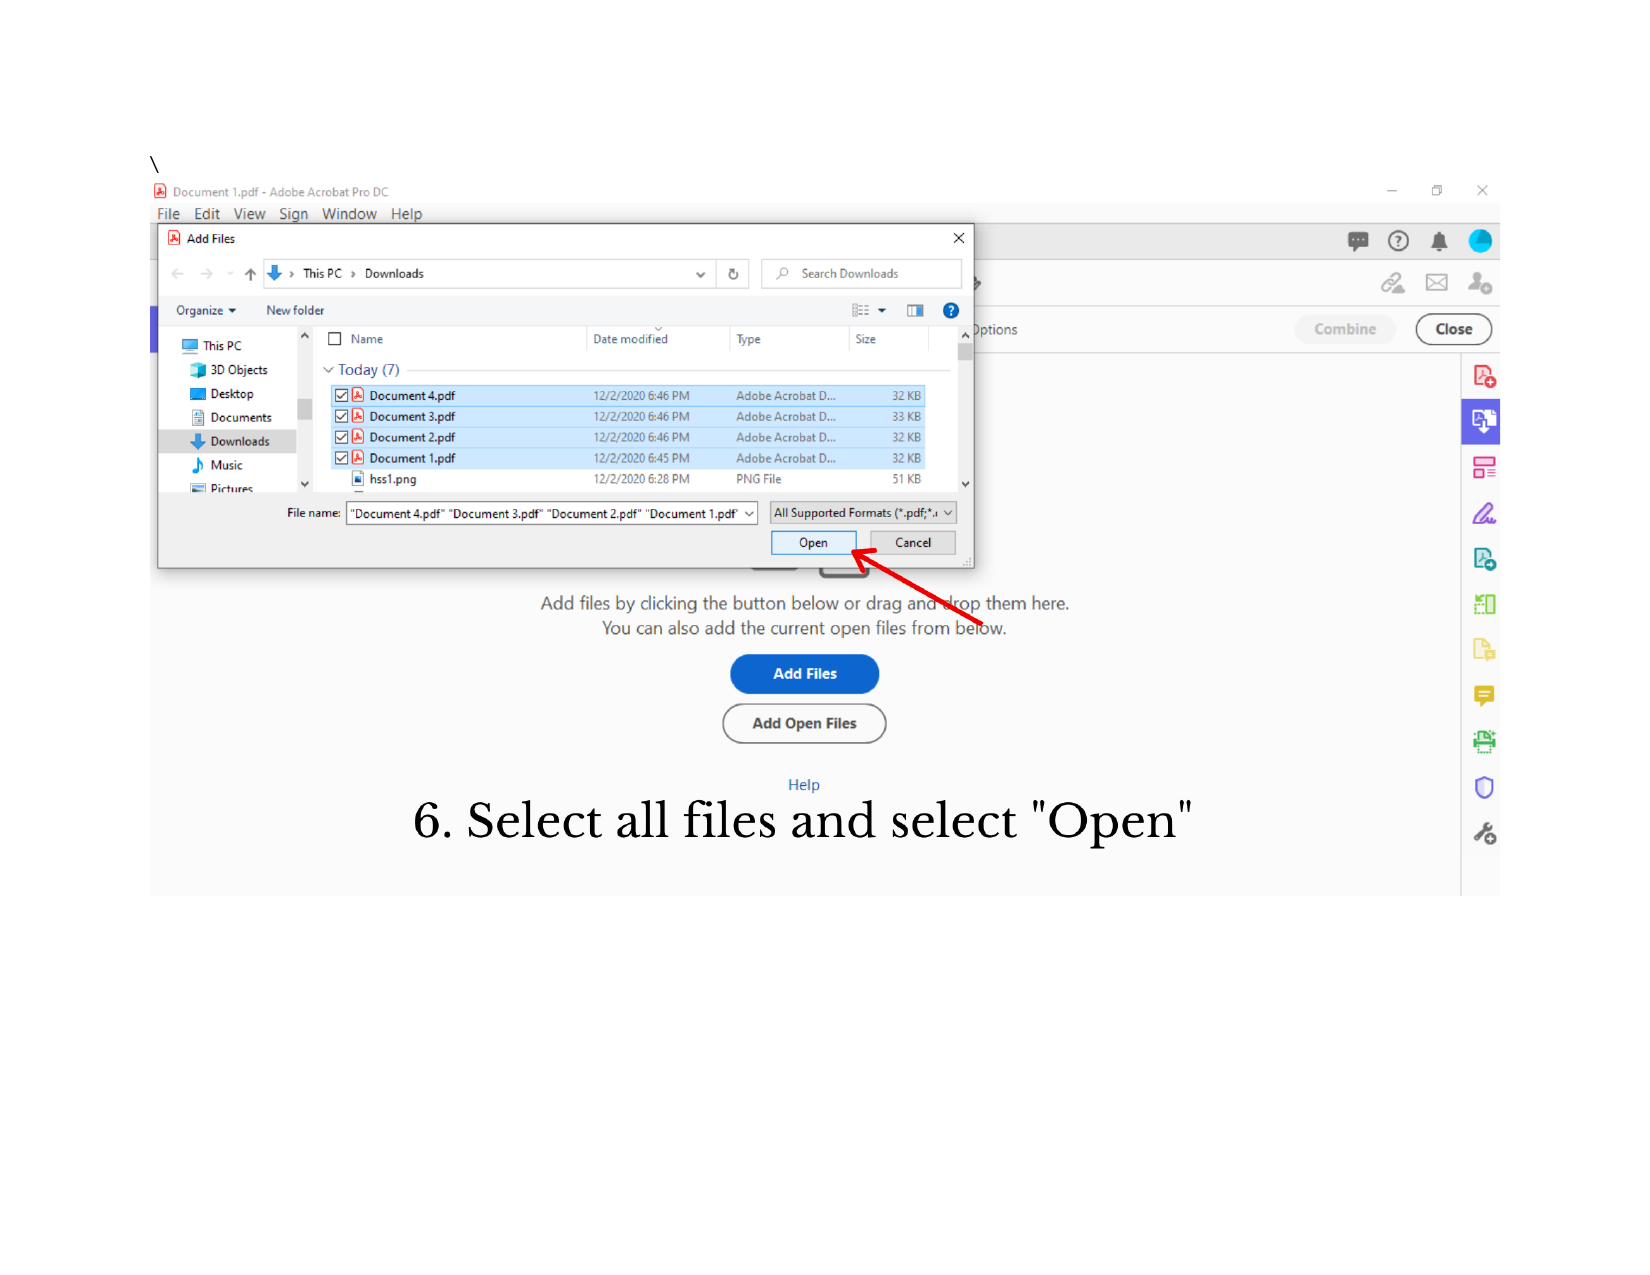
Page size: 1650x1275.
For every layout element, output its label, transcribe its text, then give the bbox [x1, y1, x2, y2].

picture [150, 180, 1500, 896]
text \ [150, 150, 1500, 180]
